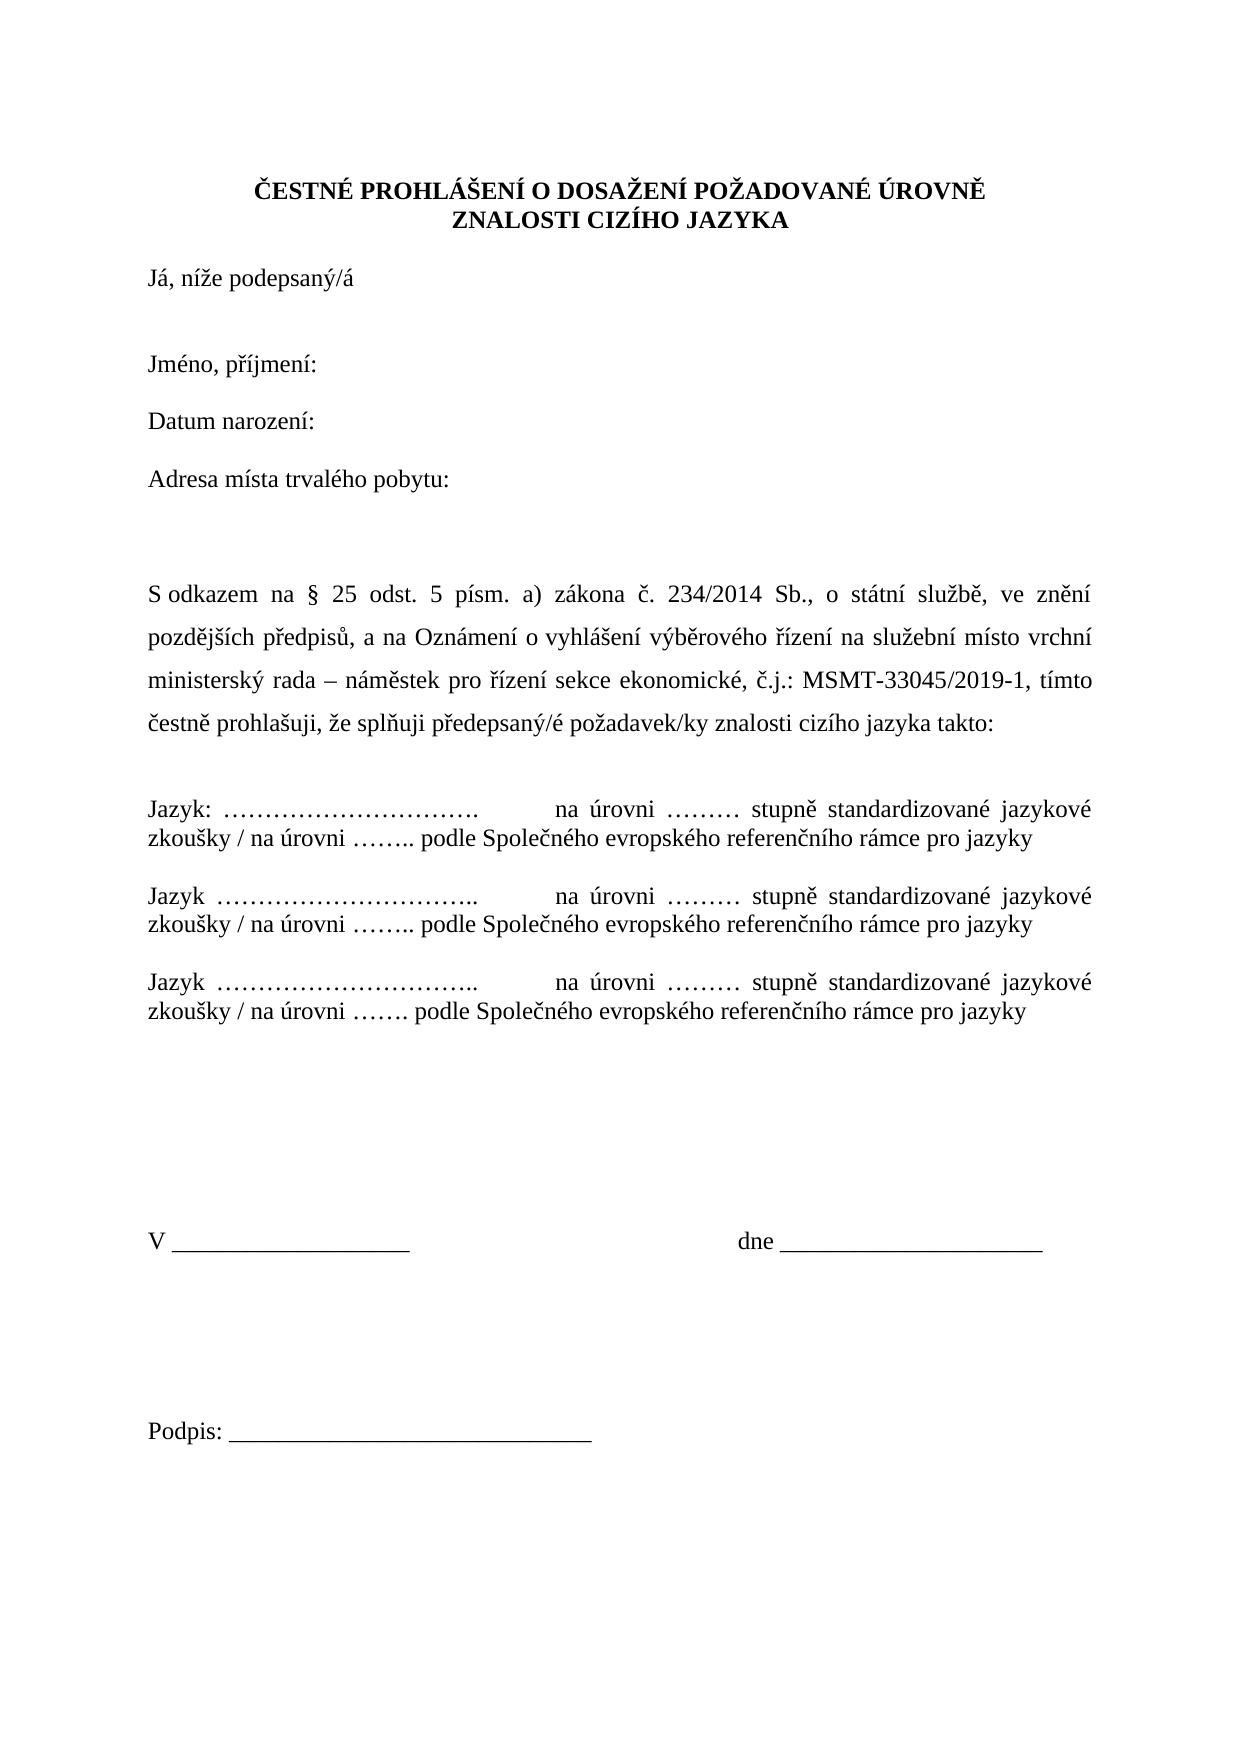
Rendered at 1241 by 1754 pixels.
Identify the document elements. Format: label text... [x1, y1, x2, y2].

text Adresa místa trvalého pobytu: [148, 464, 1093, 493]
text Jazyk ………………………….. na úrovni ……… stupně standardizované jazykové zkoušky / na úrovni ……. podle Společného evropského referenčního rámce pro jazyky [148, 967, 1093, 1024]
text V ___________________ dne _____________________ [148, 1226, 1093, 1254]
text Jazyk: …………………………. na úrovni ……… stupně standardizované jazykové zkoušky / na úrovni …….. podle Společného evropského referenčního rámce pro jazyky [148, 794, 1093, 852]
text ČESTNÉ PROHLÁŠENÍ O DOSAŽENÍ POŽADOVANÉ ÚROVNĚ [148, 176, 1093, 205]
text Podpis: _____________________________ [148, 1416, 1093, 1445]
text Já, níže podepsaný/á [148, 263, 1093, 291]
text Datum narození: [148, 406, 1093, 435]
text Jméno, příjmení: [148, 349, 1093, 378]
text ZNALOSTI CIZÍHO JAZYKA [148, 205, 1093, 234]
text S odkazem na § 25 odst. 5 písm. a) zákona č. 234/2014 Sb., o státní službě, ve znění pozdějších předpisů, a na Oznámení o vyhlášení výběrového řízení na služební místo vrchní ministerský rada – náměstek pro řízení sekce ekonomické, č.j.: MSMT-33045/2019-1, tímto čestně prohlašuji, že splňuji předepsaný/é požadavek/ky znalosti cizího jazyka takto: [148, 579, 1093, 737]
text Jazyk ………………………….. na úrovni ……… stupně standardizované jazykové zkoušky / na úrovni …….. podle Společného evropského referenčního rámce pro jazyky [148, 881, 1093, 938]
